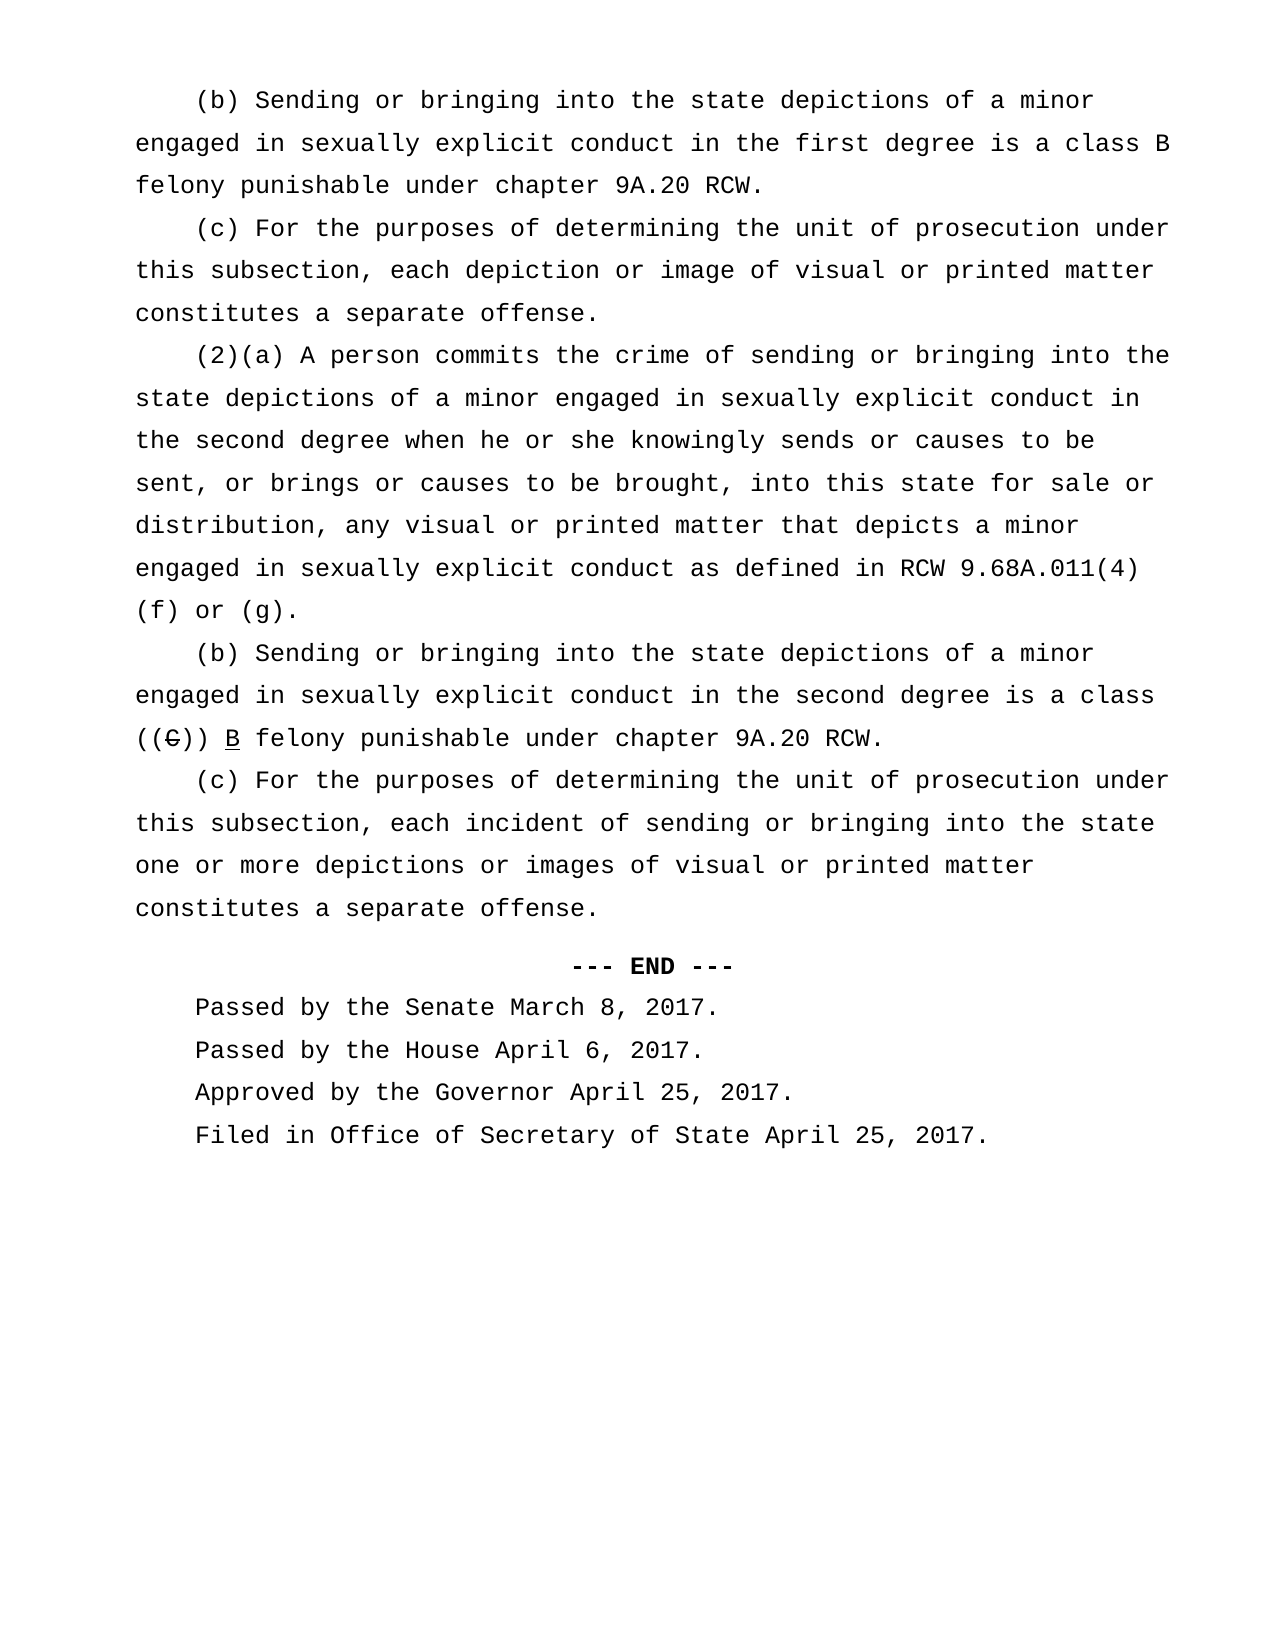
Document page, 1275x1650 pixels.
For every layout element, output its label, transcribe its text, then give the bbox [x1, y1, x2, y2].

text (2)(a) A person commits the crime of sending or bringing into the state depictions of a minor engaged in sexually explicit conduct in the second degree when he or she knowingly sends or causes to be sent, or brings or causes to be brought, into this state for sale or distribution, any visual or printed matter that depicts a minor engaged in sexually explicit conduct as defined in RCW 9.68A.011(4) (f) or (g). [135, 330, 1170, 627]
text --- END --- [135, 953, 1170, 982]
text Passed by the House April 6, 2017. [135, 1024, 1170, 1067]
text (b) Sending or bringing into the state depictions of a minor engaged in sexually explicit conduct in the first degree is a class B felony punishable under chapter 9A.20 RCW. [135, 75, 1170, 202]
text (c) For the purposes of determining the unit of prosecution under this subsection, each depiction or image of visual or printed matter constitutes a separate offense. [135, 202, 1170, 330]
text Filed in Office of Secretary of State April 25, 2017. [135, 1109, 1170, 1152]
text (b) Sending or bringing into the state depictions of a minor engaged in sexually explicit conduct in the second degree is a class ((C)) B felony punishable under chapter 9A.20 RCW. [135, 627, 1170, 755]
text (c) For the purposes of determining the unit of prosecution under this subsection, each incident of sending or bringing into the state one or more depictions or images of visual or printed matter constitutes a separate offense. [135, 755, 1170, 925]
text Passed by the Senate March 8, 2017. [135, 982, 1170, 1024]
text Approved by the Governor April 25, 2017. [135, 1067, 1170, 1109]
